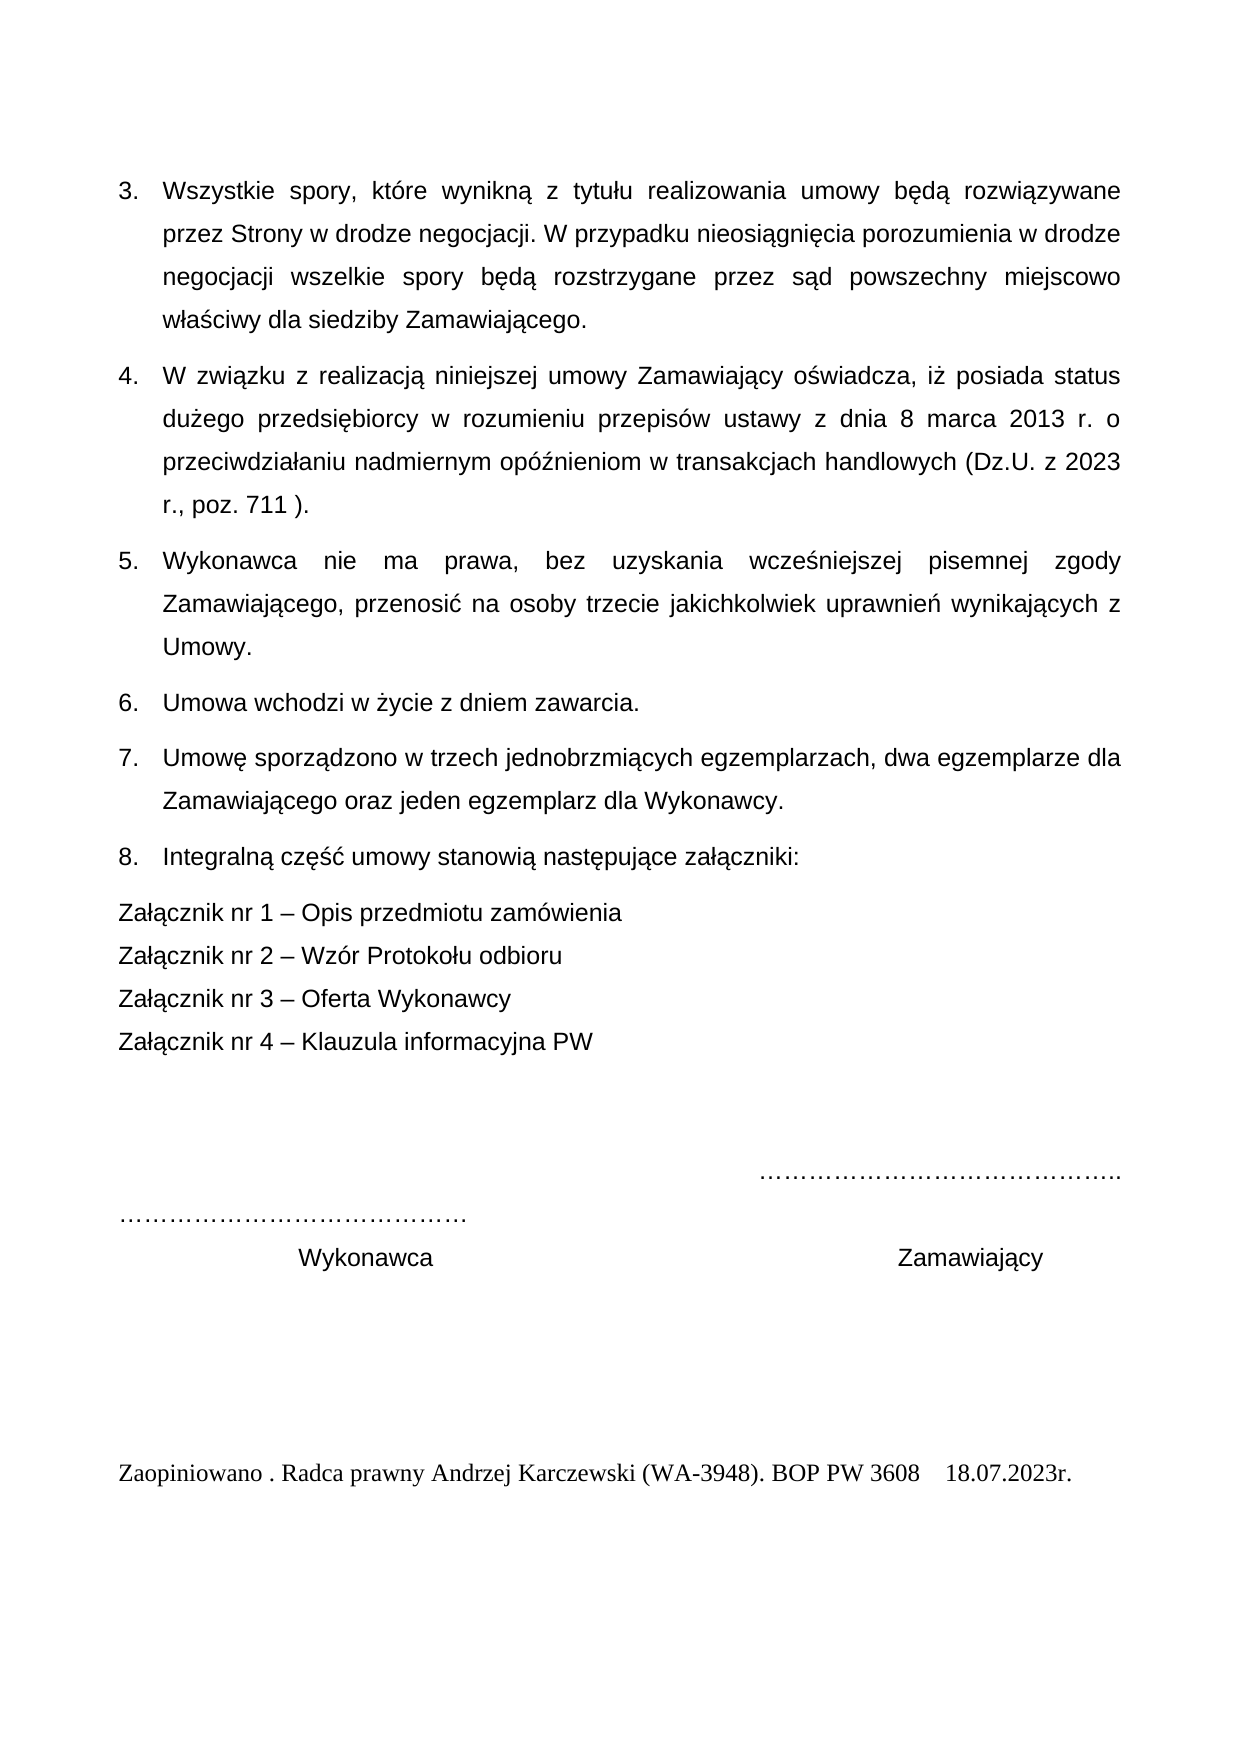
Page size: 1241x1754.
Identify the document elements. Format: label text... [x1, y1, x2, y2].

text Załącznik nr 3 – Oferta Wykonawcy [118, 984, 1122, 1013]
list Umowa wchodzi w życie z dniem zawarcia. [118, 688, 1122, 716]
text Załącznik nr 4 – Klauzula informacyjna PW [118, 1027, 1122, 1056]
text …………………………………….. …………………………………… [118, 1156, 1122, 1228]
list Umowę sporządzono w trzech jednobrzmiących egzemplarzach, dwa egzemplarze dla Zamawiającego oraz jeden egzemplarz dla Wykonawcy. [118, 743, 1122, 815]
list Integralną część umowy stanowią następujące załączniki: [118, 842, 1122, 871]
text Załącznik nr 1 – Opis przedmiotu zamówienia [118, 898, 1122, 926]
list Wszystkie spory, które wynikną z tytułu realizowania umowy będą rozwiązywane przez Strony w drodze negocjacji. W przypadku nieosiągnięcia porozumienia w drodze negocjacji wszelkie spory będą rozstrzygane przez sąd powszechny miejscowo właściwy dla siedziby Zamawiającego. [118, 176, 1122, 334]
list W związku z realizacją niniejszej umowy Zamawiający oświadcza, iż posiada status dużego przedsiębiorcy w rozumieniu przepisów ustawy z dnia 8 marca 2013 r. o przeciwdziałaniu nadmiernym opóźnieniom w transakcjach handlowych (Dz.U. z 2023 r., poz. 711 ). [118, 361, 1122, 519]
text Załącznik nr 2 – Wzór Protokołu odbioru [118, 941, 1122, 969]
text Wykonawca Zamawiający [118, 1243, 1122, 1271]
list Wykonawca nie ma prawa, bez uzyskania wcześniejszej pisemnej zgody Zamawiającego, przenosić na osoby trzecie jakichkolwiek uprawnień wynikających z Umowy. [118, 546, 1122, 661]
text Zaopiniowano . Radca prawny Andrzej Karczewski (WA-3948). BOP PW 3608 18.07.2023r. [118, 1458, 1122, 1487]
